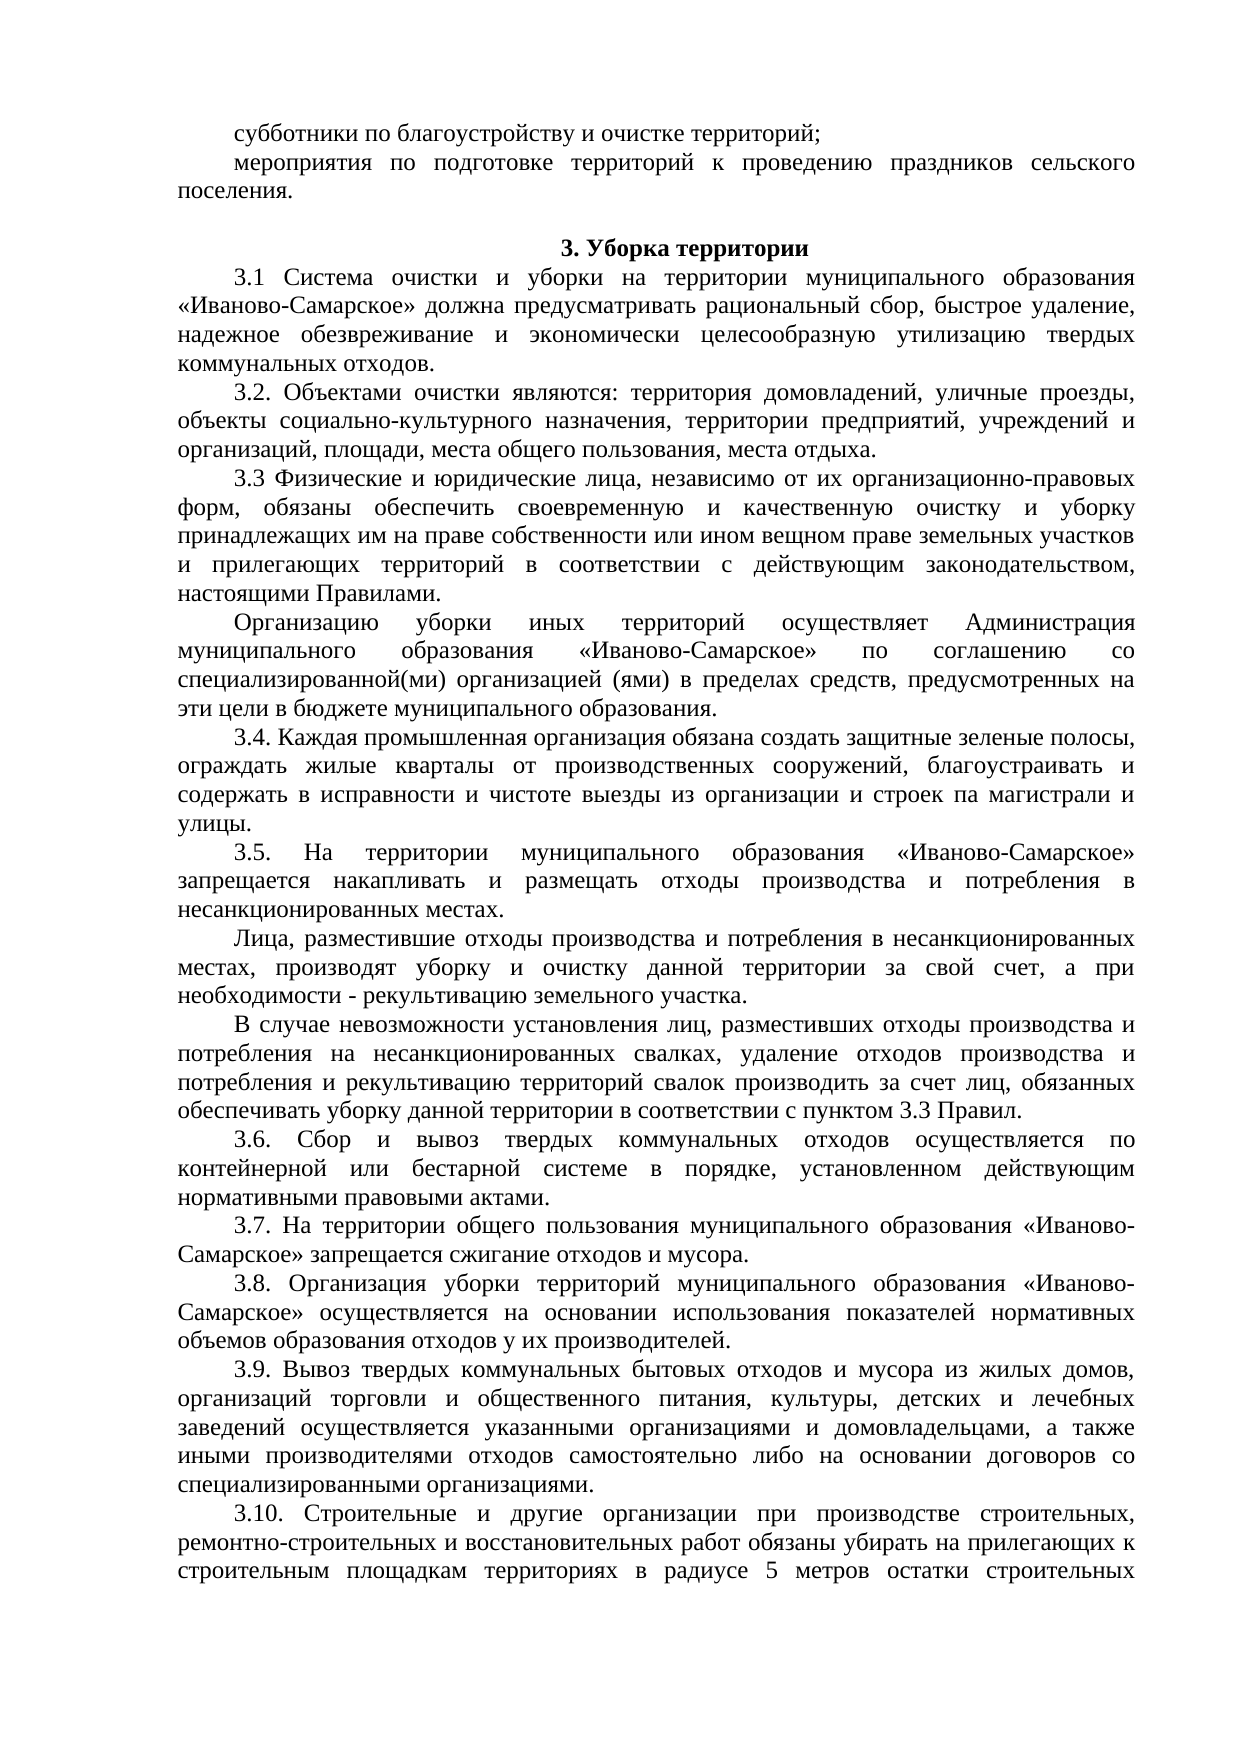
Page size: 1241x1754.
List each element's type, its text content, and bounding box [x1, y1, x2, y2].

text 3.7. На территории общего пользования муниципального образования «Иваново-Самарское» запрещается сжигание отходов и мусора. [177, 1211, 1136, 1268]
text субботники по благоустройству и очистке территорий; [177, 118, 1136, 147]
text 3.2. Объектами очистки являются: территория домовладений, уличные проезды, объекты социально-культурного назначения, территории предприятий, учреждений и организаций, площади, места общего пользования, места отдыха. [177, 377, 1136, 463]
text В случае невозможности установления лиц, разместивших отходы производства и потребления на несанкционированных свалках, удаление отходов производства и потребления и рекультивацию территорий свалок производить за счет лиц, обязанных обеспечивать уборку данной территории в соответствии с пунктом 3.3 Правил. [177, 1009, 1136, 1124]
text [177, 1498, 1136, 1584]
text 3.1 Система очистки и уборки на территории муниципального образования «Иваново-Самарское» должна предусматривать рациональный сбор, быстрое удаление, надежное обезвреживание и экономически целесообразную утилизацию твердых коммунальных отходов. [177, 262, 1136, 377]
text 3.5. На территории муниципального образования «Иваново-Самарское» запрещается накапливать и размещать отходы производства и потребления в несанкционированных местах. [177, 837, 1136, 923]
text 3.8. Организация уборки территорий муниципального образования «Иваново-Самарское» осуществляется на основании использования показателей нормативных объемов образования отходов у их производителей. [177, 1268, 1136, 1354]
text 3.4. Каждая промышленная организация обязана создать защитные зеленые полосы, ограждать жилые кварталы от производственных сооружений, благоустраивать и содержать в исправности и чистоте выезды из организации и строек па магистрали и улицы. [177, 722, 1136, 837]
text Организацию уборки иных территорий осуществляет Администрация муниципального образования «Иваново-Самарское» по соглашению со специализированной(ми) организацией (ями) в пределах средств, предусмотренных на эти цели в бюджете муниципального образования. [177, 607, 1136, 722]
text мероприятия по подготовке территорий к проведению праздников сельского поселения. [177, 147, 1136, 204]
text 3. Уборка территории [177, 233, 1136, 262]
text 3.3 Физические и юридические лица, независимо от их организационно-правовых форм, обязаны обеспечить своевременную и качественную очистку и уборку принадлежащих им на праве собственности или ином вещном праве земельных участков и прилегающих территорий в соответствии с действующим законодательством, настоящими Правилами. [177, 463, 1136, 607]
text Лица, разместившие отходы производства и потребления в несанкционированных местах, производят уборку и очистку данной территории за свой счет, а при необходимости - рекультивацию земельного участка. [177, 923, 1136, 1009]
text 3.9. Вывоз твердых коммунальных бытовых отходов и мусора из жилых домов, организаций торговли и общественного питания, культуры, детских и лечебных заведений осуществляется указанными организациями и домовладельцами, а также иными производителями отходов самостоятельно либо на основании договоров со специализированными организациями. [177, 1354, 1136, 1498]
text 3.6. Сбор и вывоз твердых коммунальных отходов осуществляется по контейнерной или бестарной системе в порядке, установленном действующим нормативными правовыми актами. [177, 1124, 1136, 1211]
